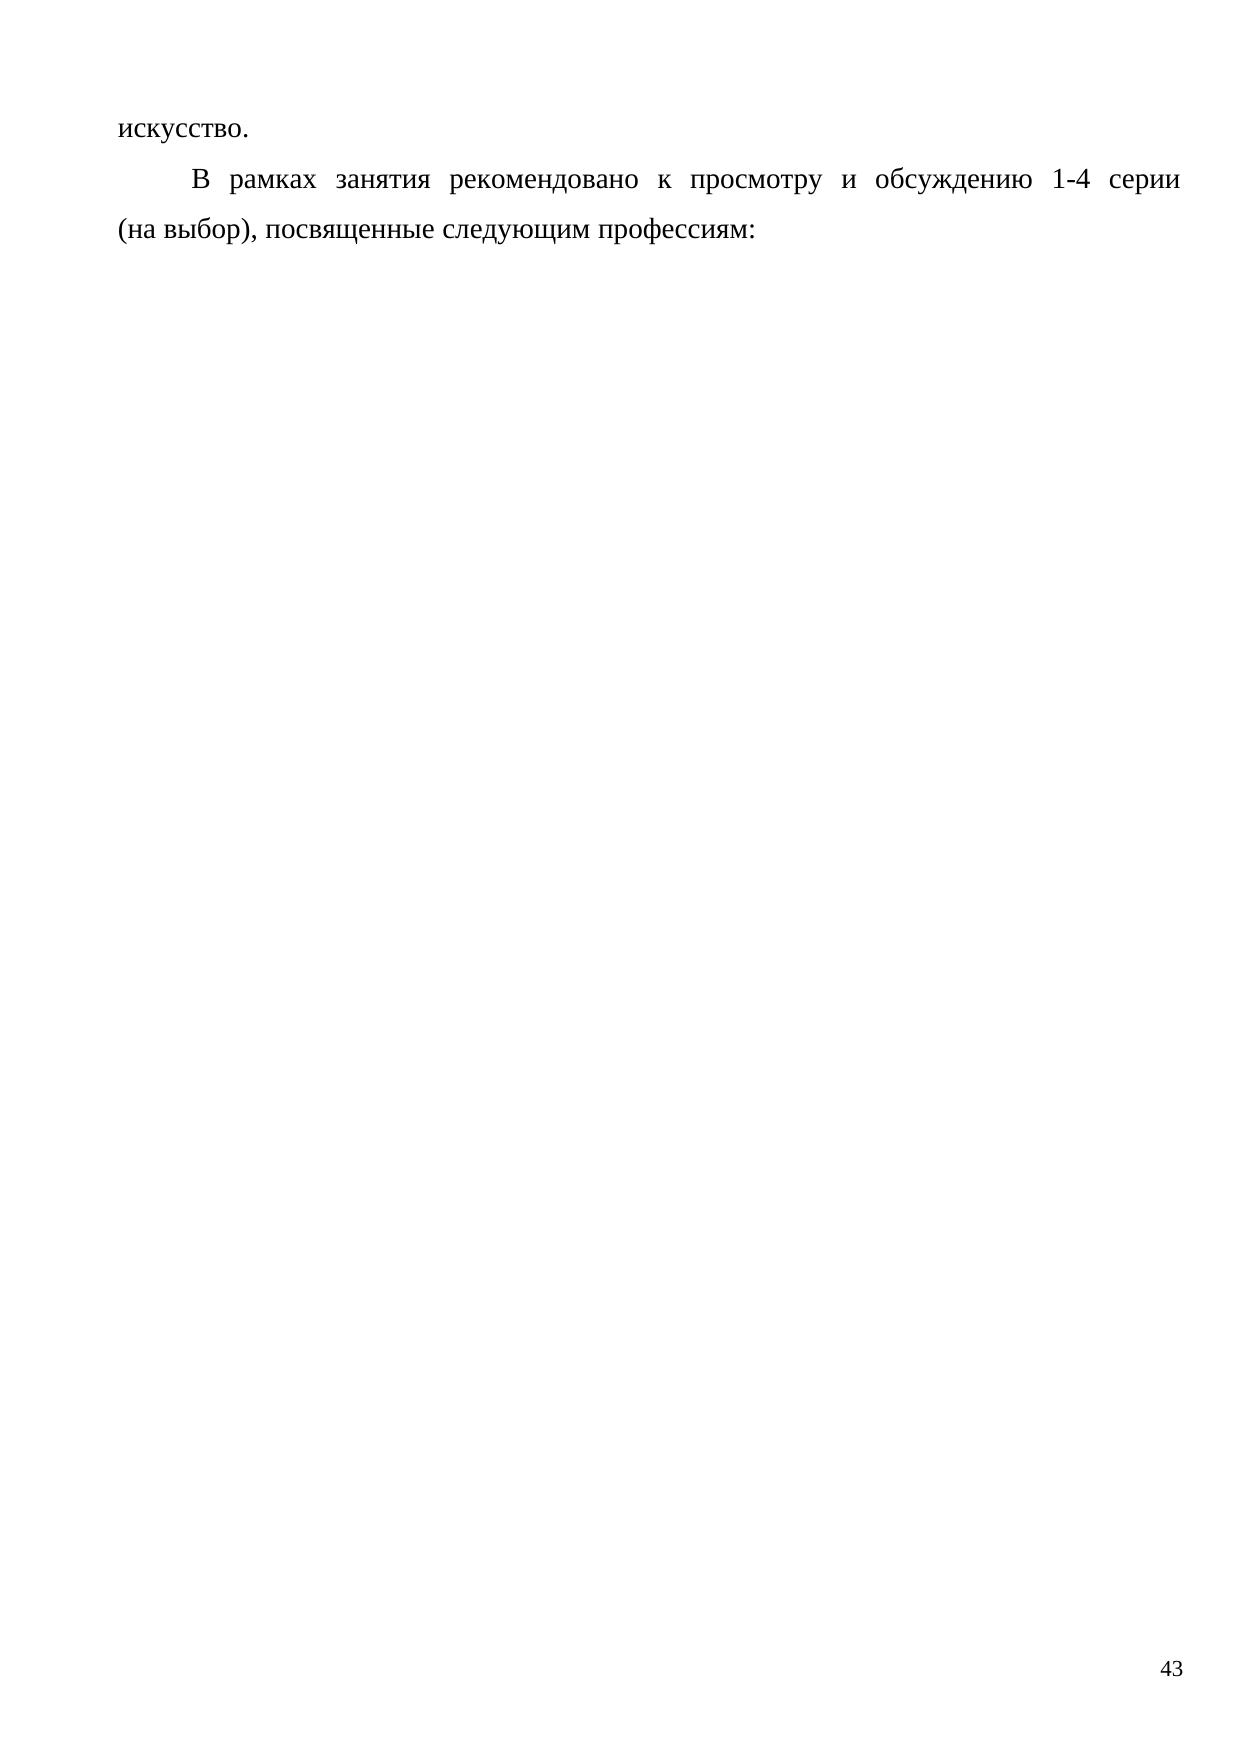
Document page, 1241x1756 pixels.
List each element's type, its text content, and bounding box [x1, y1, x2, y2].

text В рамках занятия рекомендовано к просмотру и обсуждению 1-4 серии (на выбор), посвященные следующим профессиям: [118, 161, 1181, 245]
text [118, 110, 1180, 144]
